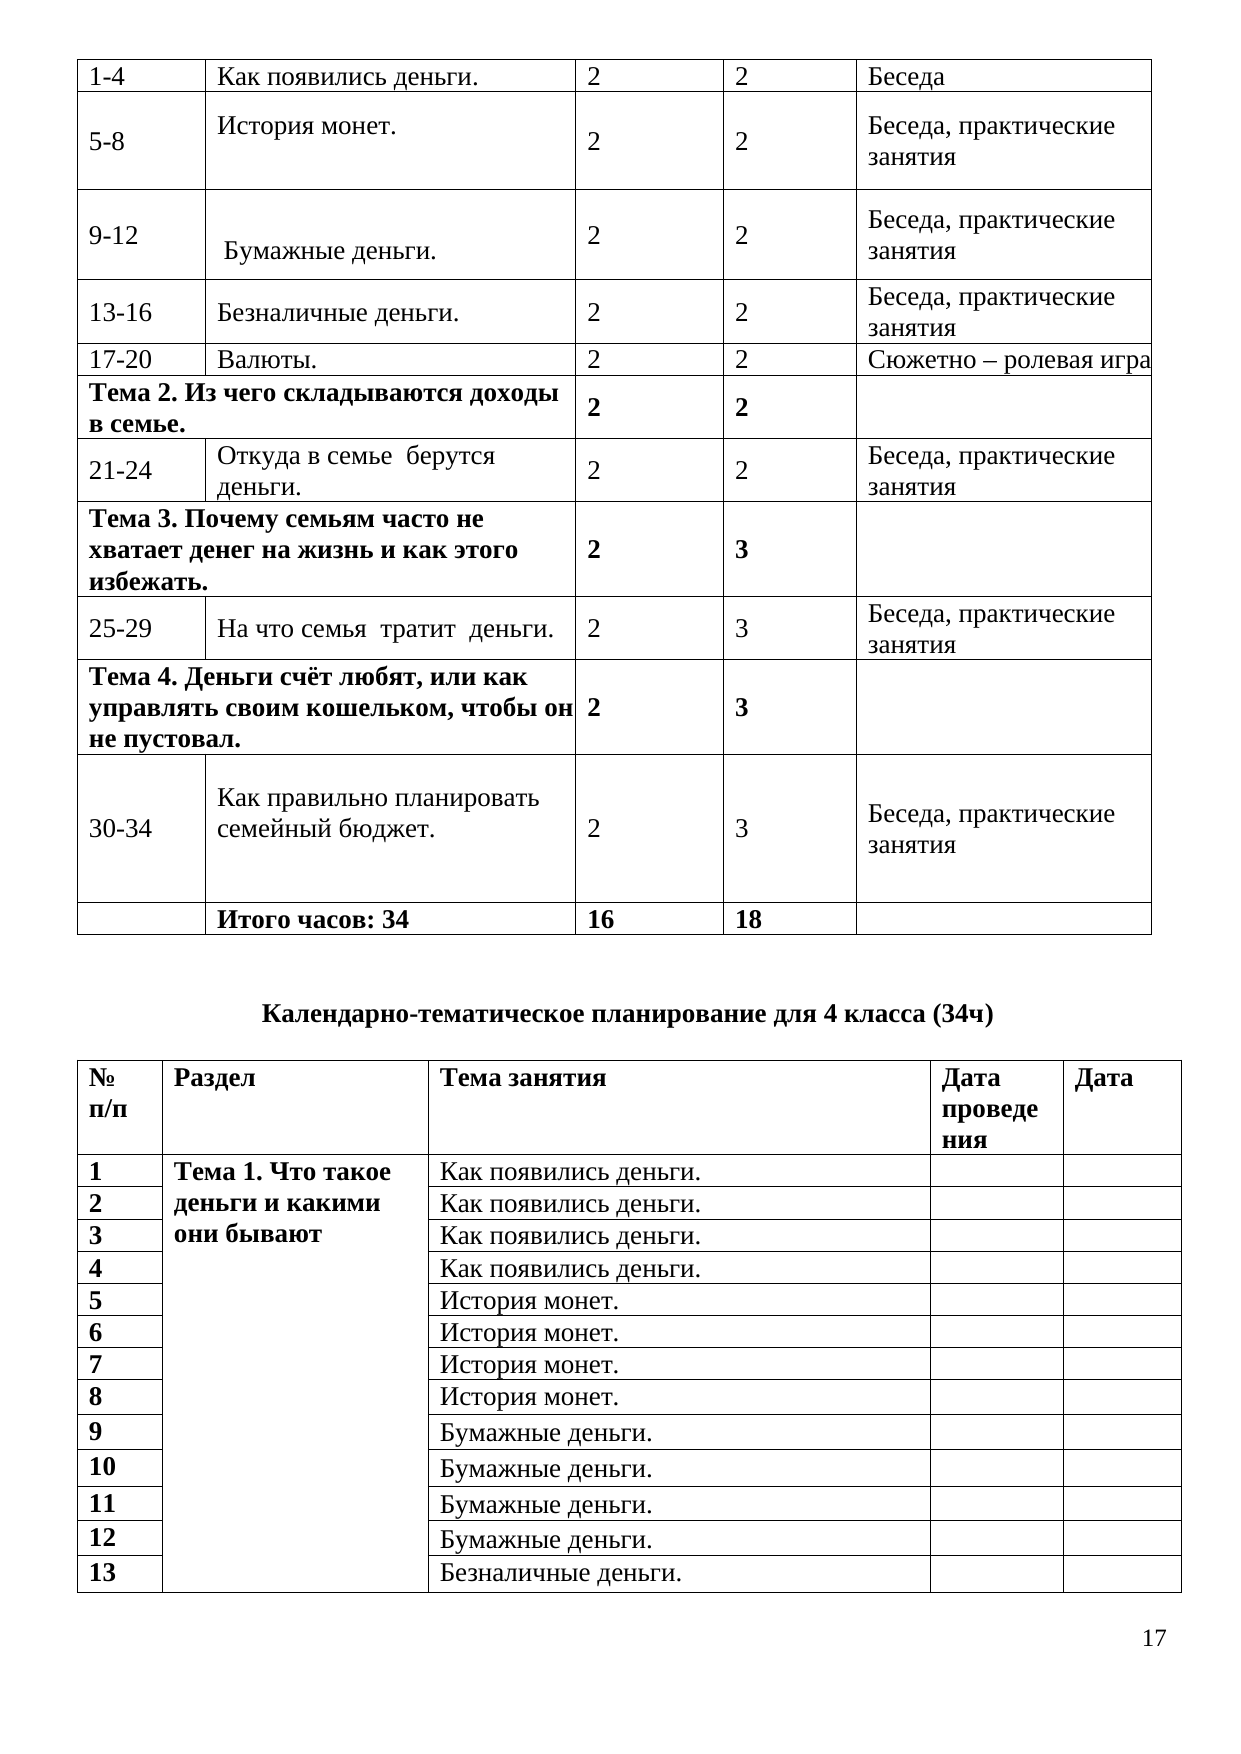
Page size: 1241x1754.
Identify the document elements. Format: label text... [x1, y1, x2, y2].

table_cell 10 [78, 1450, 162, 1486]
table_cell Бумажные деньги. [206, 190, 575, 279]
table_cell 7 [78, 1348, 162, 1379]
table_cell Бумажные деньги. [429, 1415, 930, 1449]
table_cell [78, 903, 205, 934]
table_cell 13 [78, 1556, 162, 1592]
table_cell [931, 1521, 1063, 1555]
table_cell [931, 1450, 1063, 1486]
table_cell Беседа, практические занятия [857, 280, 1151, 342]
table_cell [1064, 1487, 1181, 1520]
table_cell Беседа, практические занятия [857, 92, 1151, 189]
text Календарно-тематическое планирование для 4 класса (34ч) [89, 997, 1167, 1028]
table_cell Как появились деньги. [429, 1155, 930, 1186]
table_cell 2 [576, 502, 723, 596]
table_cell [1064, 1348, 1181, 1379]
table_cell Как правильно планировать семейный бюджет. [206, 755, 575, 902]
table_cell 2 [724, 344, 856, 374]
table_cell 12 [78, 1521, 162, 1555]
table_cell Беседа, практические занятия [857, 755, 1151, 902]
table_cell История монет. [429, 1284, 930, 1315]
table_cell 2 [576, 755, 723, 902]
table_cell Как появились деньги. [429, 1220, 930, 1251]
table_cell Беседа [857, 60, 1151, 91]
table_cell 3 [724, 597, 856, 659]
table_cell [1064, 1284, 1181, 1315]
table_cell 2 [724, 60, 856, 91]
table_header Дата проведе ния [931, 1061, 1063, 1154]
table_cell История монет. [206, 92, 575, 189]
table_cell [931, 1155, 1063, 1186]
table_cell 1-4 [78, 60, 205, 91]
table_header Дата [1064, 1061, 1181, 1154]
table_cell 2 [724, 190, 856, 279]
table_cell [857, 903, 1151, 934]
table_cell 2 [576, 597, 723, 659]
table_cell 2 [576, 439, 723, 501]
table_cell История монет. [429, 1316, 930, 1347]
table_cell 2 [576, 92, 723, 189]
table_cell [931, 1284, 1063, 1315]
table_cell 5 [78, 1284, 162, 1315]
table_cell 9-12 [78, 190, 205, 279]
table_cell [1064, 1252, 1181, 1283]
table_cell Бумажные деньги. [429, 1450, 930, 1486]
table_cell 3 [78, 1220, 162, 1251]
table_cell [1064, 1521, 1181, 1555]
table_cell [931, 1220, 1063, 1251]
table_cell 2 [576, 660, 723, 753]
table_cell 2 [724, 280, 856, 342]
table_cell Бумажные деньги. [429, 1487, 930, 1520]
table_cell 8 [78, 1380, 162, 1414]
table_cell [1064, 1380, 1181, 1414]
table_cell [931, 1556, 1063, 1592]
table_cell 2 [576, 60, 723, 91]
table_cell 11 [78, 1487, 162, 1520]
table_cell 21-24 [78, 439, 205, 501]
table_cell [1064, 1450, 1181, 1486]
table_header Раздел [163, 1061, 428, 1154]
table_cell 3 [724, 755, 856, 902]
table_cell 2 [576, 376, 723, 438]
table_cell 25-29 [78, 597, 205, 659]
table_cell История монет. [429, 1348, 930, 1379]
table_cell Откуда в семье берутся деньги. [206, 439, 575, 501]
table_cell 3 [724, 502, 856, 596]
table_cell [1064, 1316, 1181, 1347]
table_cell 13-16 [78, 280, 205, 342]
table_cell 17-20 [78, 344, 205, 374]
table_cell Бумажные деньги. [429, 1521, 930, 1555]
table_cell Итого часов: 34 [206, 903, 575, 934]
table_cell [1064, 1415, 1181, 1449]
table_cell Как появились деньги. [206, 60, 575, 91]
table_cell Валюты. [206, 344, 575, 374]
table_cell [931, 1487, 1063, 1520]
table_cell На что семья тратит деньги. [206, 597, 575, 659]
table_cell 5-8 [78, 92, 205, 189]
table_cell Беседа, практические занятия [857, 190, 1151, 279]
table_cell [1064, 1556, 1181, 1592]
table_cell [931, 1252, 1063, 1283]
table_cell 2 [78, 1187, 162, 1218]
table_cell 2 [724, 439, 856, 501]
table_cell 6 [78, 1316, 162, 1347]
table_cell [1064, 1187, 1181, 1218]
table_cell 4 [78, 1252, 162, 1283]
table_header № п/п [78, 1061, 162, 1154]
table_cell Тема 4. Деньги счёт любят, или как управлять своим кошельком, чтобы он не пустовал. [78, 660, 575, 753]
table_cell Как появились деньги. [429, 1187, 930, 1218]
table_cell 2 [576, 190, 723, 279]
table_cell [931, 1187, 1063, 1218]
table_cell 2 [724, 92, 856, 189]
table_cell [931, 1348, 1063, 1379]
table_cell 2 [576, 344, 723, 374]
table_cell Безналичные деньги. [429, 1556, 930, 1592]
table_cell [931, 1316, 1063, 1347]
table_cell [857, 660, 1151, 753]
table_cell 30-34 [78, 755, 205, 902]
table_cell 18 [724, 903, 856, 934]
table_cell Сюжетно – ролевая игра [857, 344, 1151, 374]
table_cell Тема 3. Почему семьям часто не хватает денег на жизнь и как этого избежать. [78, 502, 575, 596]
table_cell [1064, 1155, 1181, 1186]
table_cell Безналичные деньги. [206, 280, 575, 342]
table_cell 2 [724, 376, 856, 438]
table_cell [931, 1380, 1063, 1414]
table_cell Беседа, практические занятия [857, 439, 1151, 501]
table_cell [857, 376, 1151, 438]
table_header Тема занятия [429, 1061, 930, 1154]
table_cell [931, 1415, 1063, 1449]
table_cell История монет. [429, 1380, 930, 1414]
table_cell Тема 2. Из чего складываются доходы в семье. [78, 376, 575, 438]
table_cell Как появились деньги. [429, 1252, 930, 1283]
table_cell 16 [576, 903, 723, 934]
table_cell 1 [78, 1155, 162, 1186]
table_cell Беседа, практические занятия [857, 597, 1151, 659]
table_cell 9 [78, 1415, 162, 1449]
table_cell 3 [724, 660, 856, 753]
table_cell Тема 1. Что такое деньги и какими они бывают [163, 1155, 428, 1592]
table_cell 2 [576, 280, 723, 342]
table_cell [857, 502, 1151, 596]
table_cell [1064, 1220, 1181, 1251]
